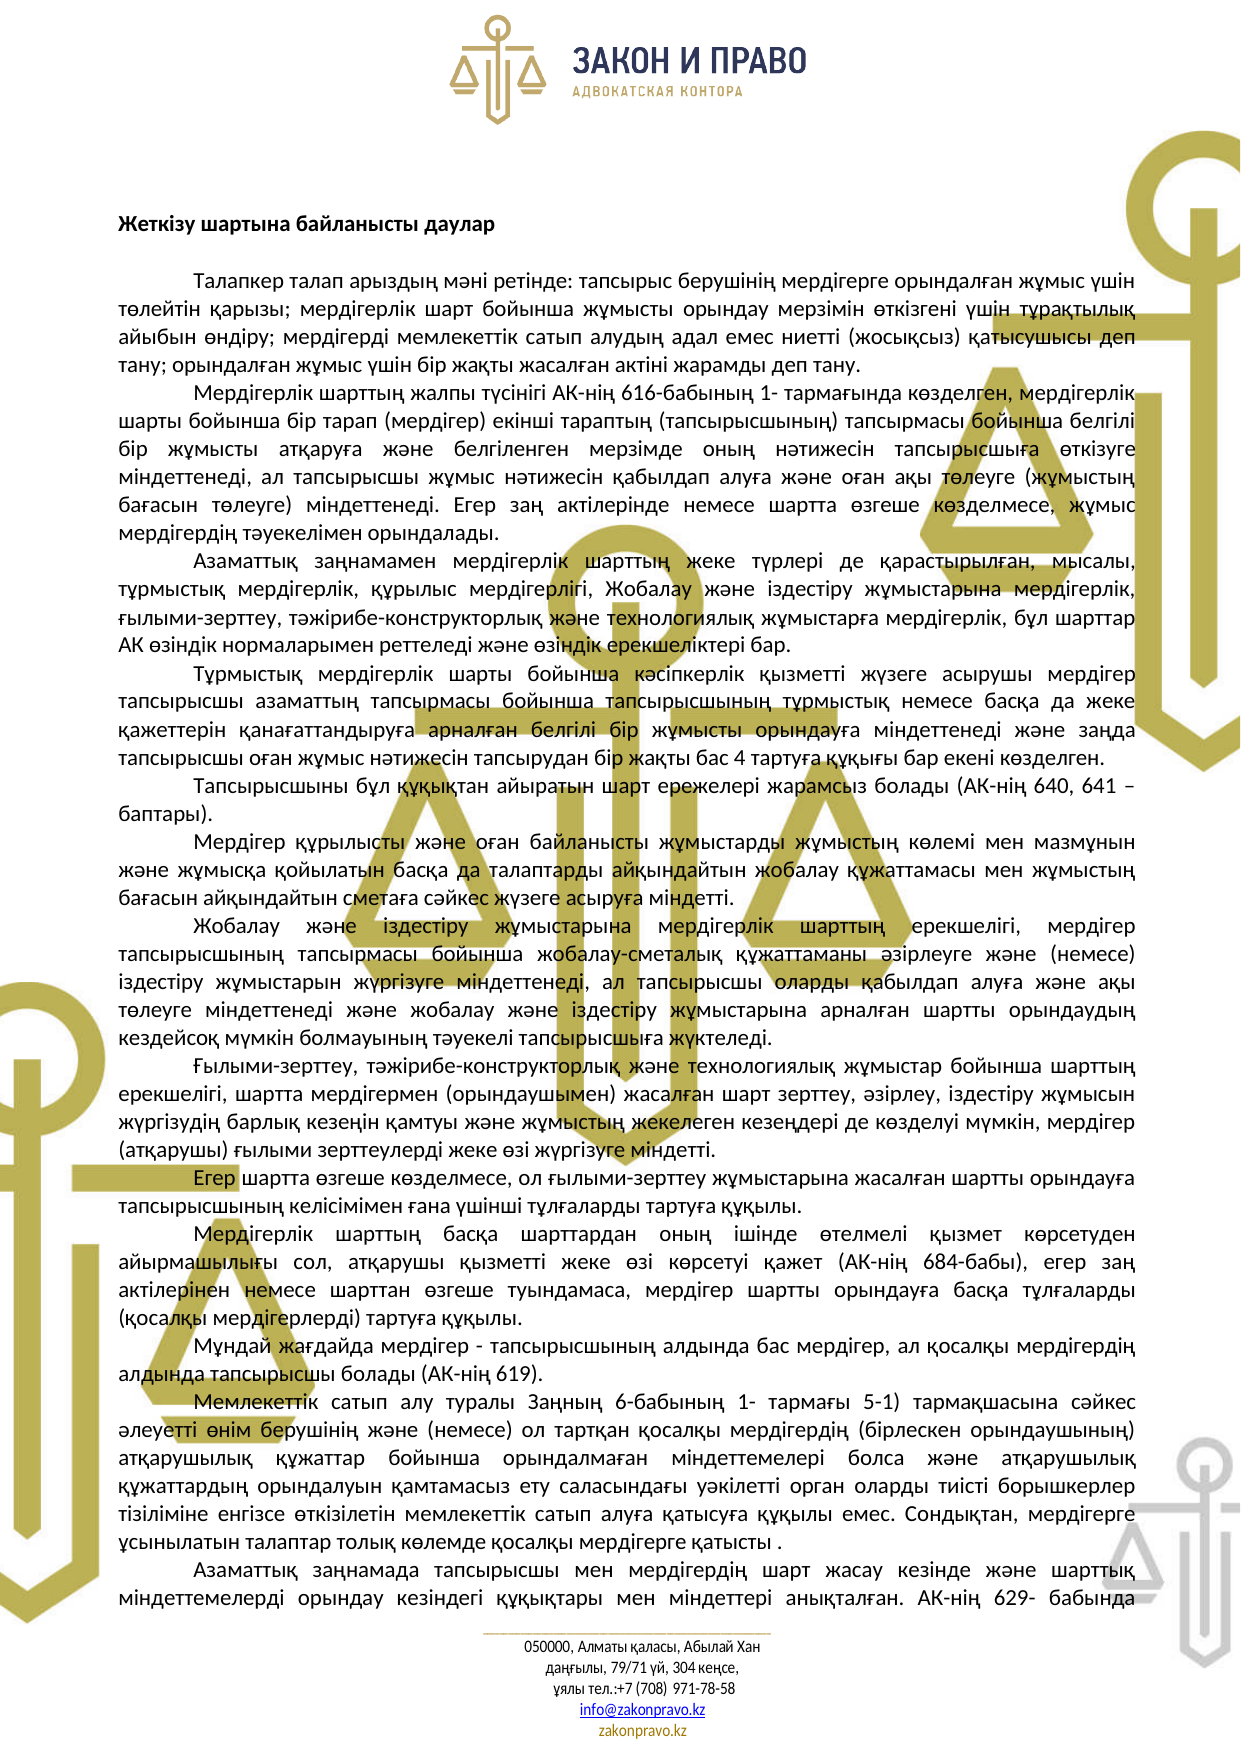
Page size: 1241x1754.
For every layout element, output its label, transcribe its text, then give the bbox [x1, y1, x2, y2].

picture [0, 982, 316, 1754]
text Тапсырысшыны бұл құқықтан айыратын шарт ережелерi жарамсыз болады (АК-нің 640, 641 –баптары). [118, 771, 1137, 827]
text Талапкер талап арыздың мәні ретінде: тапсырыс берушінің мердігерге орындалған жұмыс үшін төлейтін қарызы; мердігерлік шарт бойынша жұмысты орындау мерзімін өткізгені үшін тұрақтылық айыбын өндіру; мердігерді мемлекеттік сатып алудың адал емес ниетті (жосықсыз) қатысушысы деп тану; орындалған жұмыс үшін бір жақты жасалған актіні жарамды деп тану. [118, 266, 1137, 378]
text Мұндай жағдайда мердiгер - тапсырысшының алдында бас мердiгер, ал қосалқы мердiгердiң алдында тапсырысшы болады (АК-нің 619). [118, 1331, 1137, 1387]
picture [341, 1611, 914, 1754]
text Мердігерлік шарттың басқа шарттардан оның ішінде өтелмелі қызмет көрсетуден айырмашылығы сол, атқарушы қызметті жеке өзі көрсетуі қажет (АК-нің 684-бабы), егер заң актiлерiнен немесе шарттан өзгеше туындамаса, мердiгер шартты орындауға басқа тұлғаларды (қосалқы мердiгерлердi) тартуға құқылы. [118, 1219, 1137, 1331]
text Мемлекеттік сатып алу туралы Заңның 6-бабының 1- тармағы 5-1) тармақшасына сәйкес әлеуетті өнім берушінің және (немесе) ол тартқан қосалқы мердігердің (бірлескен орындаушының) атқарушылық құжаттар бойынша орындалмаған міндеттемелері болса және атқарушылық құжаттардың орындалуын қамтамасыз ету саласындағы уәкілетті орган оларды тиісті борышкерлер тізіліміне енгізсе өткiзiлетiн мемлекеттiк сатып алуға қатысуға құқылы емес. Сондықтан, мердігерге ұсынылатын талаптар толық көлемде қосалқы мердігерге қатысты . [118, 1387, 1137, 1555]
text Мердiгер құрылысты және оған байланысты жұмыстарды жұмыстың көлемi мен мазмұнын және жұмысқа қойылатын басқа да талаптарды айқындайтын жобалау құжаттамасы мен жұмыстың бағасын айқындайтын сметаға сәйкес жүзеге асыруға мiндеттi. [118, 827, 1137, 911]
text Мердігерлік шарттың жалпы түсінігі АК-нің 616-бабының 1- тармағында көзделген, мердiгерлiк шарты бойынша бiр тарап (мердiгер) екiншi тараптың (тапсырысшының) тапсырмасы бойынша белгiлi бiр жұмысты атқаруға және белгiленген мерзiмде оның нәтижесiн тапсырысшыға өткiзуге мiндеттенедi, ал тапсырысшы жұмыс нәтижесiн қабылдап алуға және оған ақы төлеуге (жұмыстың бағасын төлеуге) мiндеттенедi. Егер заң актiлерiнде немесе шартта өзгеше көзделмесе, жұмыс мердiгердiң тәуекелiмен орындалады. [118, 378, 1137, 547]
text Жобалау және iздестiру жұмыстарына мердiгерлiк шарттың ерекшелігі, мердiгер тапсырысшының тапсырмасы бойынша жобалау-сметалық құжаттаманы әзірлеуге және (немесе) iздестiру жұмыстарын жүргiзуге мiндеттенедi, ал тапсырысшы оларды қабылдап алуға және ақы төлеуге міндеттенедi және жобалау және iздестiру жұмыстарына арналған шартты орындаудың кездейсоқ мүмкiн болмауының тәуекелi тапсырысшыға жүктеледi. [118, 911, 1137, 1051]
picture [449, 14, 807, 125]
text Жеткізу шартына байланысты даулар [118, 209, 1137, 238]
text Тұрмыстық мердiгерлiк шарты бойынша кәсiпкерлiк қызметтi жүзеге асырушы мердiгер тапсырысшы азаматтың тапсырмасы бойынша тапсырысшының тұрмыстық немесе басқа да жеке қажеттерiн қанағаттандыруға арналған белгiлi бiр жұмысты орындауға мiндеттенедi және заңда тапсырысшы оған жұмыс нәтижесін тапсырудан бір жақты бас 4 тартуға құқығы бар екені көзделген. [118, 659, 1137, 771]
text Азаматтық заңнамамен мердігерлік шарттың жеке түрлері де қарастырылған, мысалы, тұрмыстық мердігерлік, құрылыс мердігерлігі, Жобалау және iздестiру жұмыстарына мердiгерлiк, ғылыми-зерттеу, тәжiрибе-конструкторлық және технологиялық жұмыстарға мердiгерлiк, бұл шарттар АК өзіндік нормаларымен реттеледі және өзіндік ерекшеліктері бар. [118, 547, 1137, 659]
picture [919, 130, 1241, 1669]
text Егер шартта өзгеше көзделмесе, ол ғылыми-зерттеу жұмыстарына жасалған шартты орындауға тапсырысшының келiсiмiмен ғана үшiншi тұлғаларды тартуға құқылы. [118, 1163, 1137, 1219]
text Ғылыми-зерттеу, тәжiрибе-конструкторлық және технологиялық жұмыстар бойынша шарттың ерекшелігі, шартта мердігермен (орындаушымен) жасалған шарт зерттеу, әзірлеу, іздестіру жұмысын жүргізудің барлық кезеңін қамтуы және жұмыстың жекелеген кезеңдері де көзделуi мүмкiн, мердiгер (атқарушы) ғылыми зерттеулердi жеке өзi жүргiзуге мiндеттi. [118, 1051, 1137, 1163]
